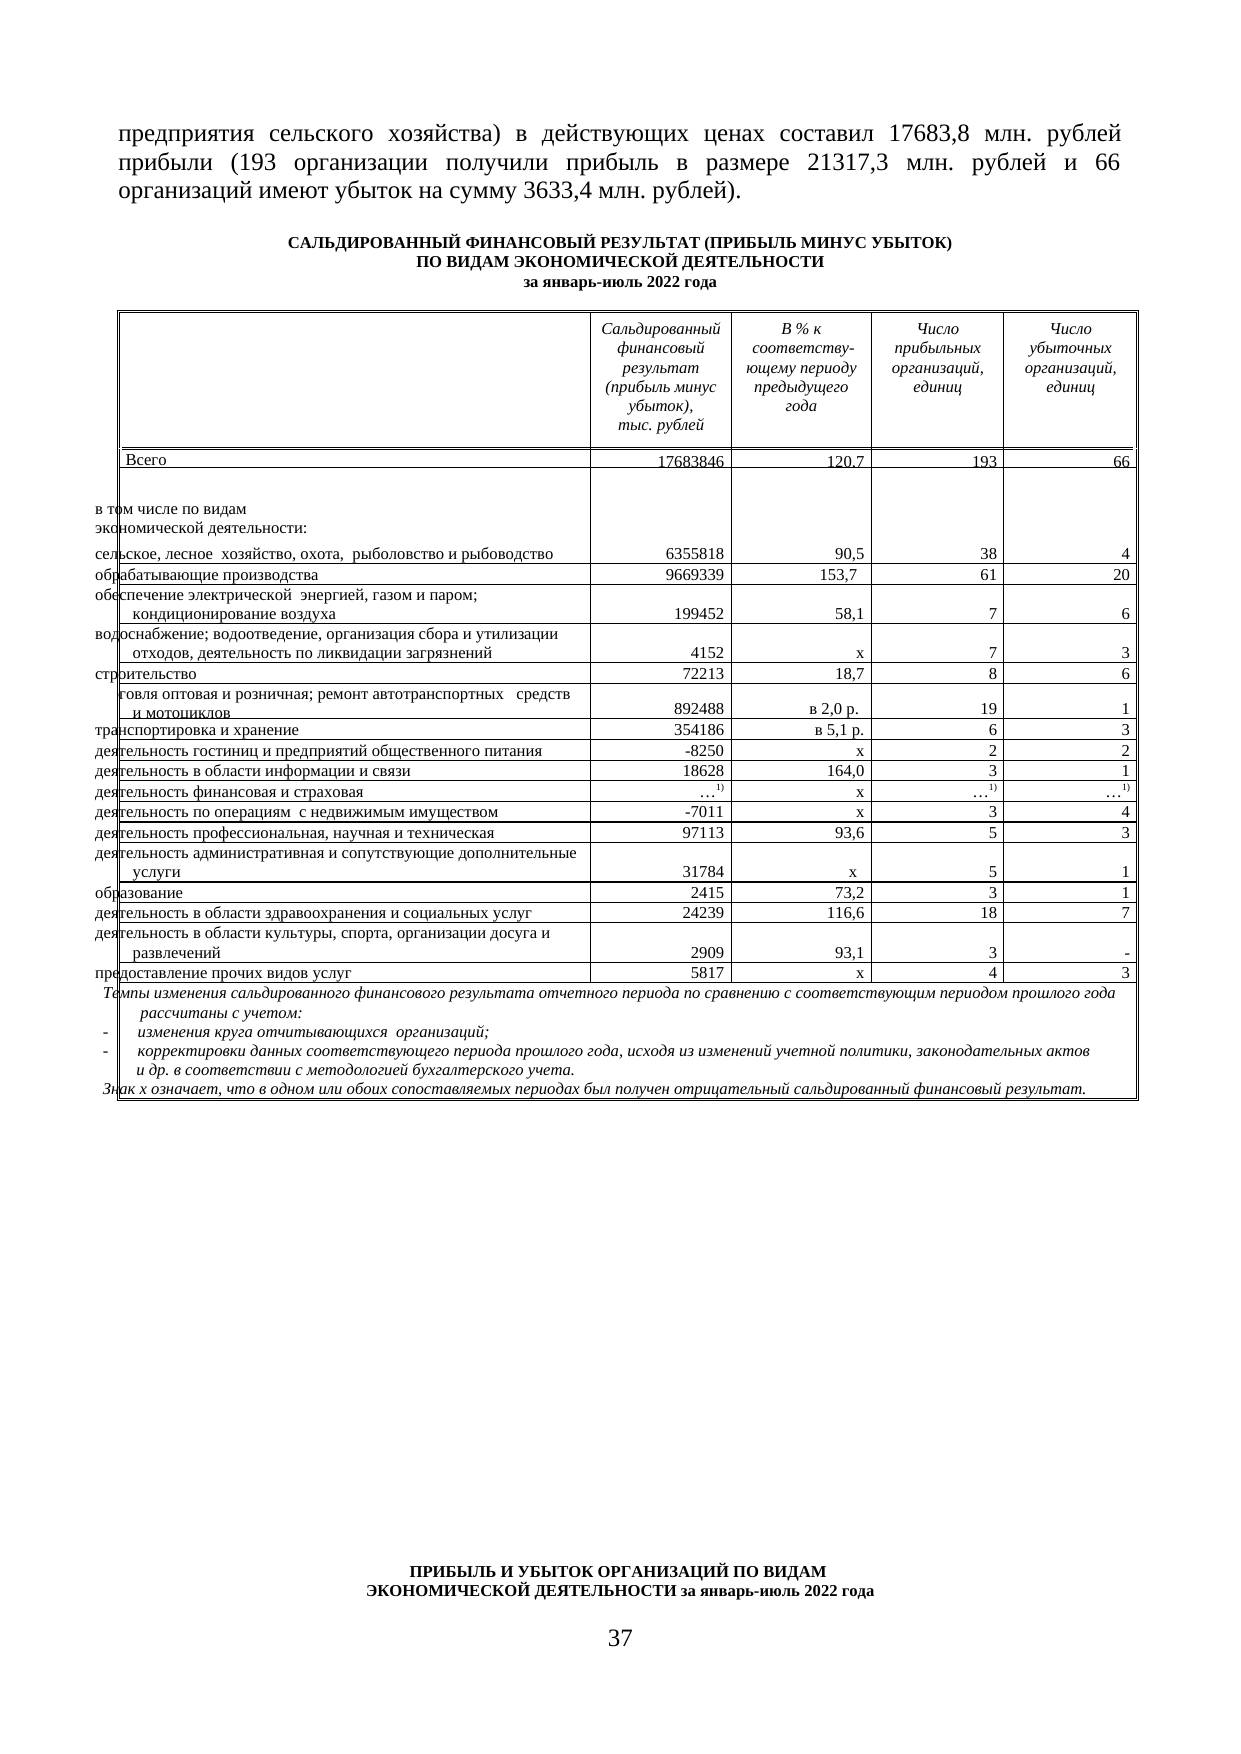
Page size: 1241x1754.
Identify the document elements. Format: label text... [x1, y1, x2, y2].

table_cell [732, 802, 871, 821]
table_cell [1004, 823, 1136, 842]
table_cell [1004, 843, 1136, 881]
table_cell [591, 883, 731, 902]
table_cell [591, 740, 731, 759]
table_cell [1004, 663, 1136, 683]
text за январь-июль 2022 года [118, 271, 1122, 291]
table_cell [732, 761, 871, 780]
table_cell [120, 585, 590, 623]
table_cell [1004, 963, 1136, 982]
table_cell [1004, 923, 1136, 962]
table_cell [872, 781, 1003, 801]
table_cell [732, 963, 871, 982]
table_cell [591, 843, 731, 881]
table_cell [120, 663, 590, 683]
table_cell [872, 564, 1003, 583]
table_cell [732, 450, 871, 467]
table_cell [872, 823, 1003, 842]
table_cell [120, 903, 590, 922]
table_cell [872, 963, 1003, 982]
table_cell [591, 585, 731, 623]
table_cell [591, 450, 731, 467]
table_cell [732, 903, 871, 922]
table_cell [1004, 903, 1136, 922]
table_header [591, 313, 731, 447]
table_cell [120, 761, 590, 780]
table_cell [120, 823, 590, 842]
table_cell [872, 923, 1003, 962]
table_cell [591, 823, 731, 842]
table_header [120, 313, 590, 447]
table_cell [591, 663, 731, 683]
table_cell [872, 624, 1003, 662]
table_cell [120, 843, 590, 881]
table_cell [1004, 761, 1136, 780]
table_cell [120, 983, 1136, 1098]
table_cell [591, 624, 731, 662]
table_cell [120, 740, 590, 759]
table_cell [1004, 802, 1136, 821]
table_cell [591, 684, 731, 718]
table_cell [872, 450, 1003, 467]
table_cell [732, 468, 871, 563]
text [118, 118, 1122, 204]
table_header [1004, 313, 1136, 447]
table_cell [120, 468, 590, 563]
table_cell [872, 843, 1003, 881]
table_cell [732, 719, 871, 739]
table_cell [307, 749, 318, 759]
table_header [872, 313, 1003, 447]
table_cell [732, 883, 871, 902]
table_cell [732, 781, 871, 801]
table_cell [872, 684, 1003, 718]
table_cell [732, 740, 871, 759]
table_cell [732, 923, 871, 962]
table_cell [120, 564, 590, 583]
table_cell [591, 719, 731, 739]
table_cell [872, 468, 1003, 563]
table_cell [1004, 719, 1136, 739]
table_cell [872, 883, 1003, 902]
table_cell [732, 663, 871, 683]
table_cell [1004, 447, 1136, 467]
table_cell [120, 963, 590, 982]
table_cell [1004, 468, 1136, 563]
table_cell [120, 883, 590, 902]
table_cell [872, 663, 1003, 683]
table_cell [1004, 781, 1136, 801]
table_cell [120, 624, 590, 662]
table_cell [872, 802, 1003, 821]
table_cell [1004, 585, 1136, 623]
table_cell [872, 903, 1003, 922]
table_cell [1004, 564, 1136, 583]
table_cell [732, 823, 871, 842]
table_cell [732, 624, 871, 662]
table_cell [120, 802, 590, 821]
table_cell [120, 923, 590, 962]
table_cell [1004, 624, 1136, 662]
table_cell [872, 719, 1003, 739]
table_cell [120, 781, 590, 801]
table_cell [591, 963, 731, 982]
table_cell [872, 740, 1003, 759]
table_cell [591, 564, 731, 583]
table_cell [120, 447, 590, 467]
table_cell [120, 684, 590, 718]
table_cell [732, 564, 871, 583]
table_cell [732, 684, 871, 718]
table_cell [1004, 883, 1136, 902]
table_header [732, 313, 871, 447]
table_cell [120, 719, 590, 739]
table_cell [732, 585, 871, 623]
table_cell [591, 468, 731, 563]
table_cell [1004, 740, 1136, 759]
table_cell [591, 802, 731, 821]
text ПРИБЫЛЬ И УБЫТОК ОРГАНИЗАЦИЙ ПО ВИДАМ ЭКОНОМИЧЕСКОЙ ДЕЯТЕЛЬНОСТИ за январь-июль 2022 года [118, 1561, 1122, 1600]
text САЛЬДИРОВАННЫЙ ФИНАНСОВЫЙ РЕЗУЛЬТАТ (ПРИБЫЛЬ МИНУС УБЫТОК) ПО ВИДАМ ЭКОНОМИЧЕСКОЙ ДЕЯТЕЛЬНОСТИ [118, 233, 1122, 271]
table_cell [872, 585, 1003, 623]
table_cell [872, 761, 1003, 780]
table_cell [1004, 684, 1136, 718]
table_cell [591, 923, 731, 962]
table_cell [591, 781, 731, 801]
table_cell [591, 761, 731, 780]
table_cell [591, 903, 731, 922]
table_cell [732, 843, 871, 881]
